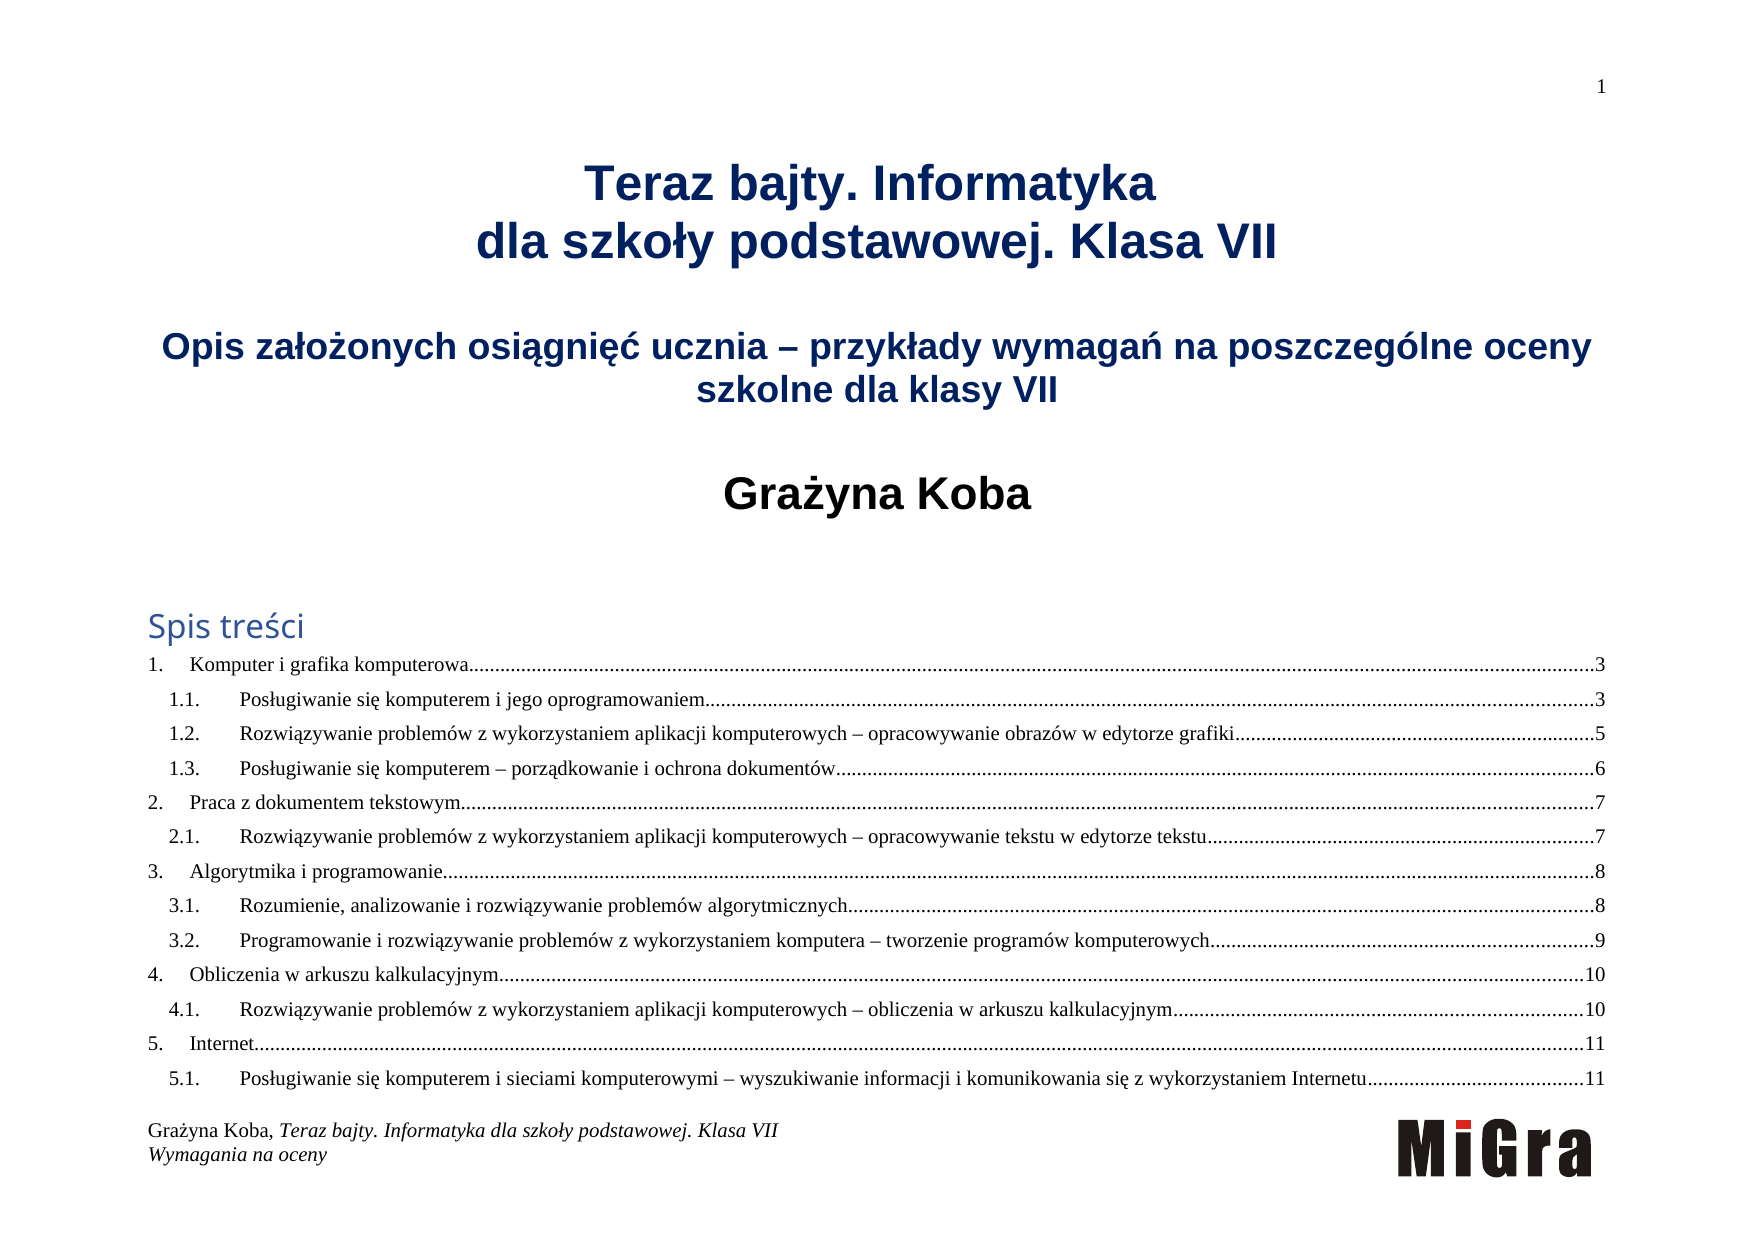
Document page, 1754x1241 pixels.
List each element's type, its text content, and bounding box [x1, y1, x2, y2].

text 1.2. Rozwiązywanie problemów z wykorzystaniem aplikacji komputerowych – opracowywanie obrazów w edytorze grafiki 5 [168, 721, 1606, 745]
text 3. Algorytmika i programowanie 8 [148, 859, 1606, 883]
text 5.1. Posługiwanie się komputerem i sieciami komputerowymi – wyszukiwanie informacji i komunikowania się z wykorzystaniem Internetu 11 [168, 1066, 1606, 1090]
text 1.1. Posługiwanie się komputerem i jego oprogramowaniem 3 [168, 686, 1606, 711]
text Teraz bajty. Informatyka dla szkoły podstawowej. Klasa VII [148, 154, 1606, 269]
text Opis założonych osiągnięć ucznia – przykłady wymagań na poszczególne oceny szkolne dla klasy VII [148, 324, 1606, 411]
subtitle Spis treści [148, 603, 1606, 648]
text 5. Internet 11 [148, 1031, 1606, 1055]
text Grażyna Koba [148, 466, 1606, 519]
text 1.3. Posługiwanie się komputerem – porządkowanie i ochrona dokumentów 6 [168, 755, 1606, 779]
text 4.1. Rozwiązywanie problemów z wykorzystaniem aplikacji komputerowych – obliczenia w arkuszu kalkulacyjnym 10 [168, 997, 1606, 1021]
text 2. Praca z dokumentem tekstowym 7 [148, 790, 1606, 814]
text 2.1. Rozwiązywanie problemów z wykorzystaniem aplikacji komputerowych – opracowywanie tekstu w edytorze tekstu 7 [168, 824, 1606, 848]
text 3.2. Programowanie i rozwiązywanie problemów z wykorzystaniem komputera – tworzenie programów komputerowych 9 [168, 928, 1606, 952]
text 4. Obliczenia w arkuszu kalkulacyjnym 10 [148, 962, 1606, 986]
text 1. Komputer i grafika komputerowa 3 [148, 652, 1606, 676]
text 3.1. Rozumienie, analizowanie i rozwiązywanie problemów algorytmicznych 8 [168, 893, 1606, 917]
